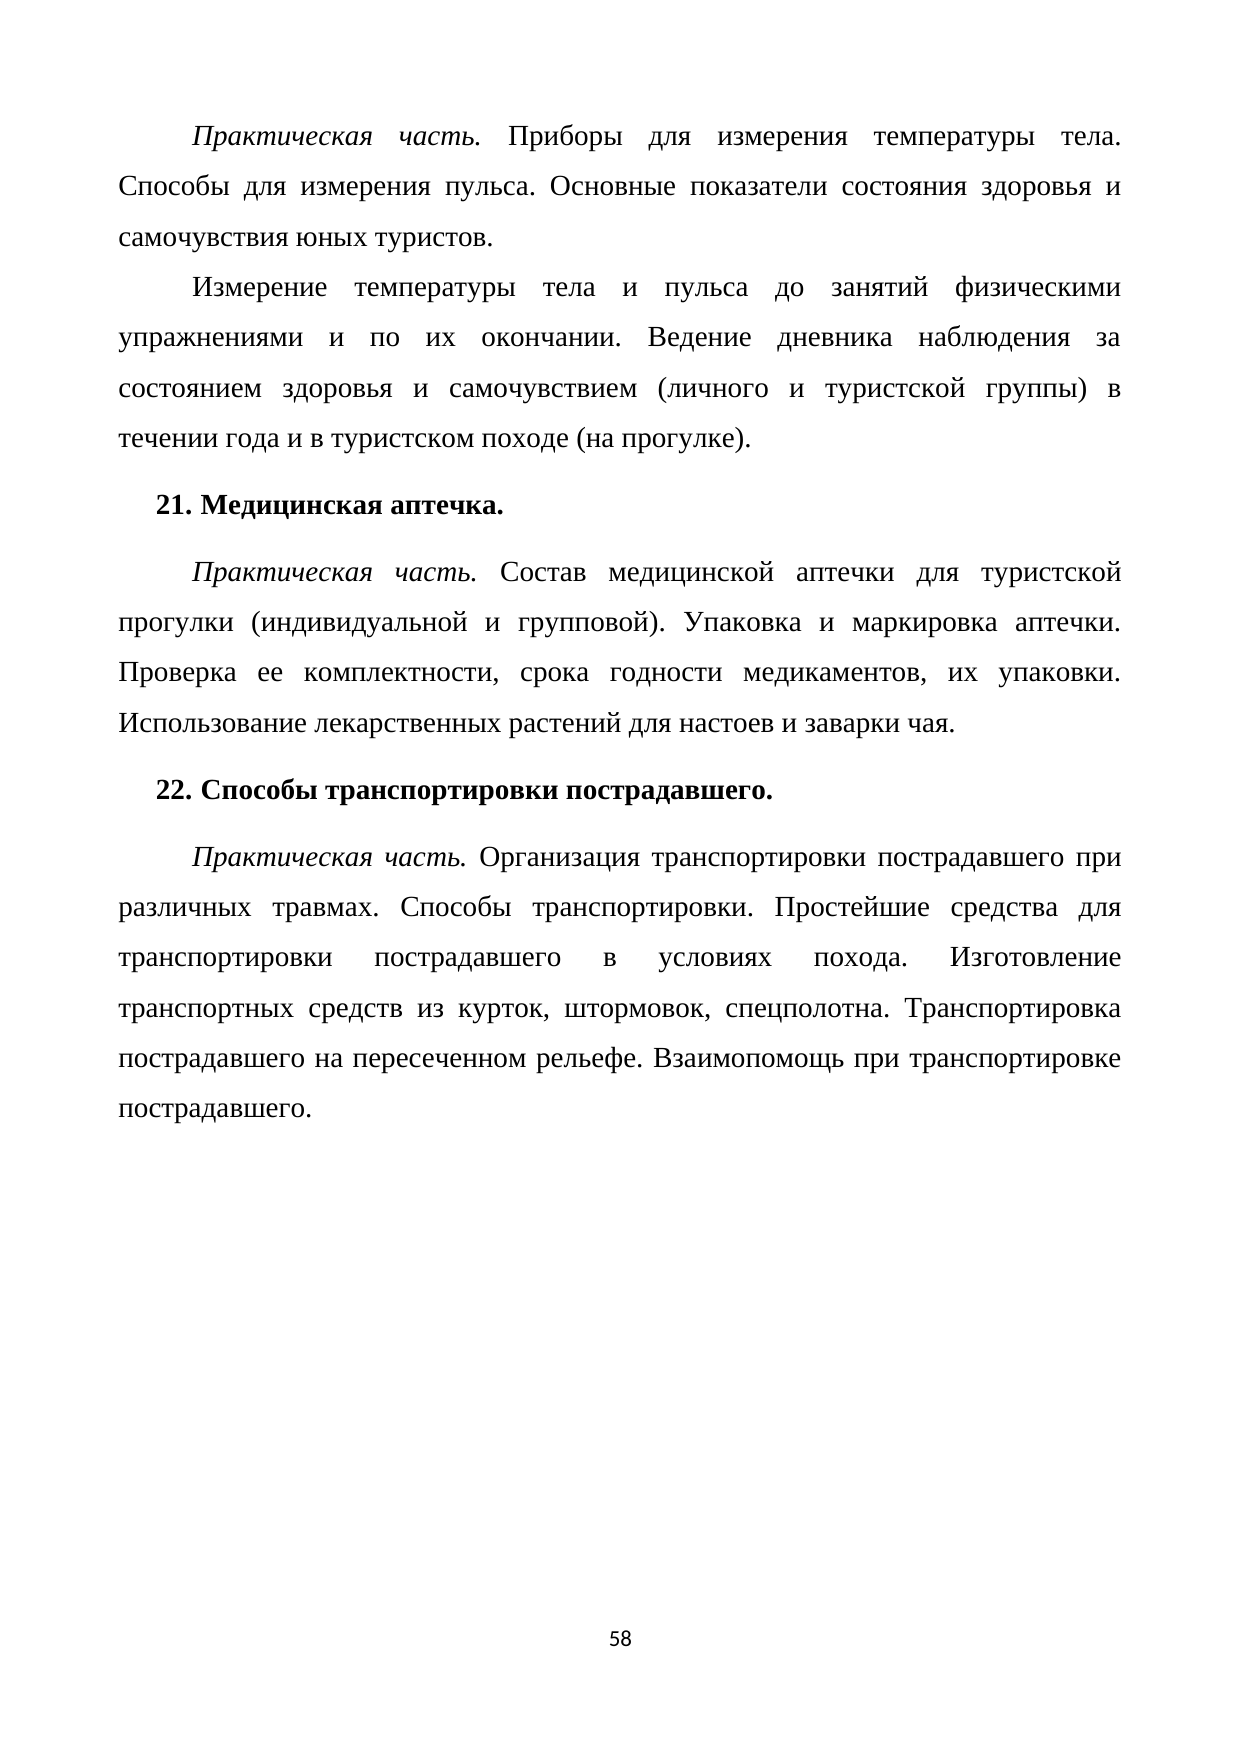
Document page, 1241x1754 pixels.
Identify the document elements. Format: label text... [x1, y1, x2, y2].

text Измерение температуры тела и пульса до занятий физическими упражнениями и по их окончании. Ведение дневника наблюдения за состоянием здоровья и самочувствием (личного и туристской группы) в течении года и в туристском походе (на прогулке). [118, 269, 1122, 453]
text Практическая часть. Состав медицинской аптечки для туристской прогулки (индивидуальной и групповой). Упаковка и маркировка аптечки. Проверка ее комплектности, срока годности медикаментов, их упаковки. Использование лекарственных растений для настоев и заварки чая. [118, 554, 1122, 738]
list Медицинская аптечка. [156, 487, 1122, 521]
text Практическая часть. Приборы для измерения температуры тела. Способы для измерения пульса. Основные показатели состояния здоровья и самочувствия юных туристов. [118, 118, 1122, 252]
text Практическая часть. Организация транспортировки пострадавшего при различных травмах. Способы транспортировки. Простейшие средства для транспортировки пострадавшего в условиях похода. Изготовление транспортных средств из курток, штормовок, спецполотна. Транспортировка пострадавшего на пересеченном рельефе. Взаимопомощь при транспортировке пострадавшего. [118, 839, 1122, 1124]
list Способы транспортировки пострадавшего. [156, 772, 1122, 805]
